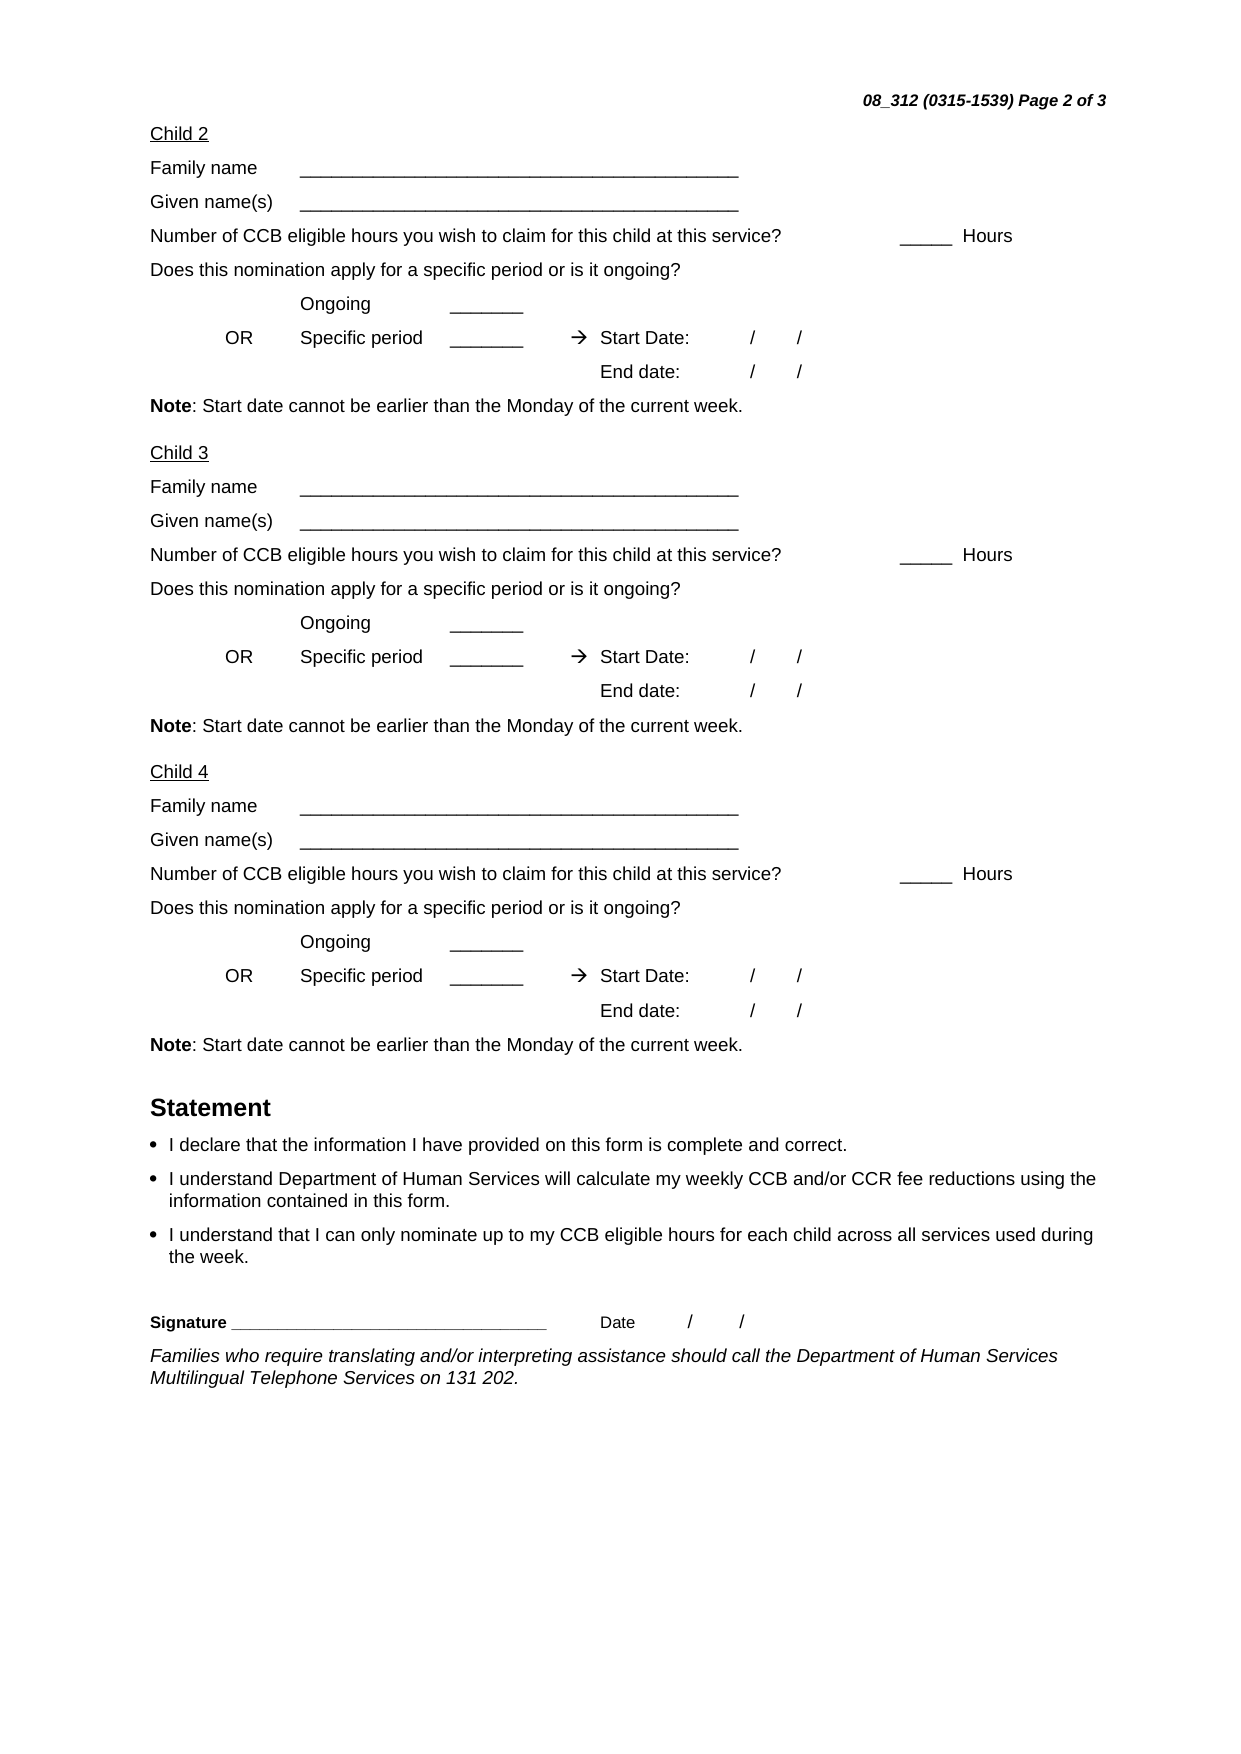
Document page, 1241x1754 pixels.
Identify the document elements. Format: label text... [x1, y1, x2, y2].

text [150, 225, 1106, 246]
text Number of CCB eligible hours you wish to claim for this child at this service? _____ Hours [150, 544, 1106, 566]
text Ongoing _______ [225, 931, 1106, 953]
text Given name(s) __________________________________________ [150, 191, 1106, 212]
text Family name __________________________________________ [150, 157, 1106, 178]
text Family name __________________________________________ [150, 476, 1106, 497]
text OR Specific period _______ Start Date: / / [150, 327, 1106, 349]
text Does this nomination apply for a specific period or is it ongoing? [150, 897, 1106, 919]
text End date: / / [525, 999, 1106, 1021]
text 08_312 (0315-1539) Page 2 of 3 [150, 91, 1106, 110]
text Does this nomination apply for a specific period or is it ongoing? [150, 578, 1106, 599]
text Given name(s) __________________________________________ [150, 510, 1106, 531]
text Ongoing _______ [225, 612, 1106, 634]
text Families who require translating and/or interpreting assistance should call the Department of Human Services Multilingual Telephone Services on 131 202. [150, 1345, 1106, 1388]
text Does this nomination apply for a specific period or is it ongoing? [150, 259, 1106, 280]
text Child 2 [150, 123, 1106, 144]
text Child 4 [150, 761, 1106, 782]
text Statement [150, 1093, 1106, 1121]
list I understand that I can only nominate up to my CCB eligible hours for each child across all services used during the week. [150, 1224, 1106, 1267]
list I understand Department of Human Services will calculate my weekly CCB and/or CCR fee reductions using the information contained in this form. [150, 1168, 1106, 1211]
text Note: Start date cannot be earlier than the Monday of the current week. [150, 1033, 1106, 1055]
text Note: Start date cannot be earlier than the Monday of the current week. [150, 714, 1106, 736]
text OR Specific period _______ Start Date: / / [150, 965, 1106, 987]
text Signature __________________________________ Date / / [150, 1311, 1106, 1333]
text End date: / / [525, 361, 1106, 383]
text End date: / / [525, 680, 1106, 702]
text Ongoing _______ [225, 293, 1106, 314]
text Note: Start date cannot be earlier than the Monday of the current week. [150, 395, 1106, 417]
text OR Specific period _______ Start Date: / / [150, 646, 1106, 668]
list I declare that the information I have provided on this form is complete and correct. [150, 1134, 1106, 1156]
text Given name(s) __________________________________________ [150, 829, 1106, 851]
text Child 3 [150, 442, 1106, 463]
text Family name __________________________________________ [150, 795, 1106, 817]
text Number of CCB eligible hours you wish to claim for this child at this service? _____ Hours [150, 863, 1106, 885]
